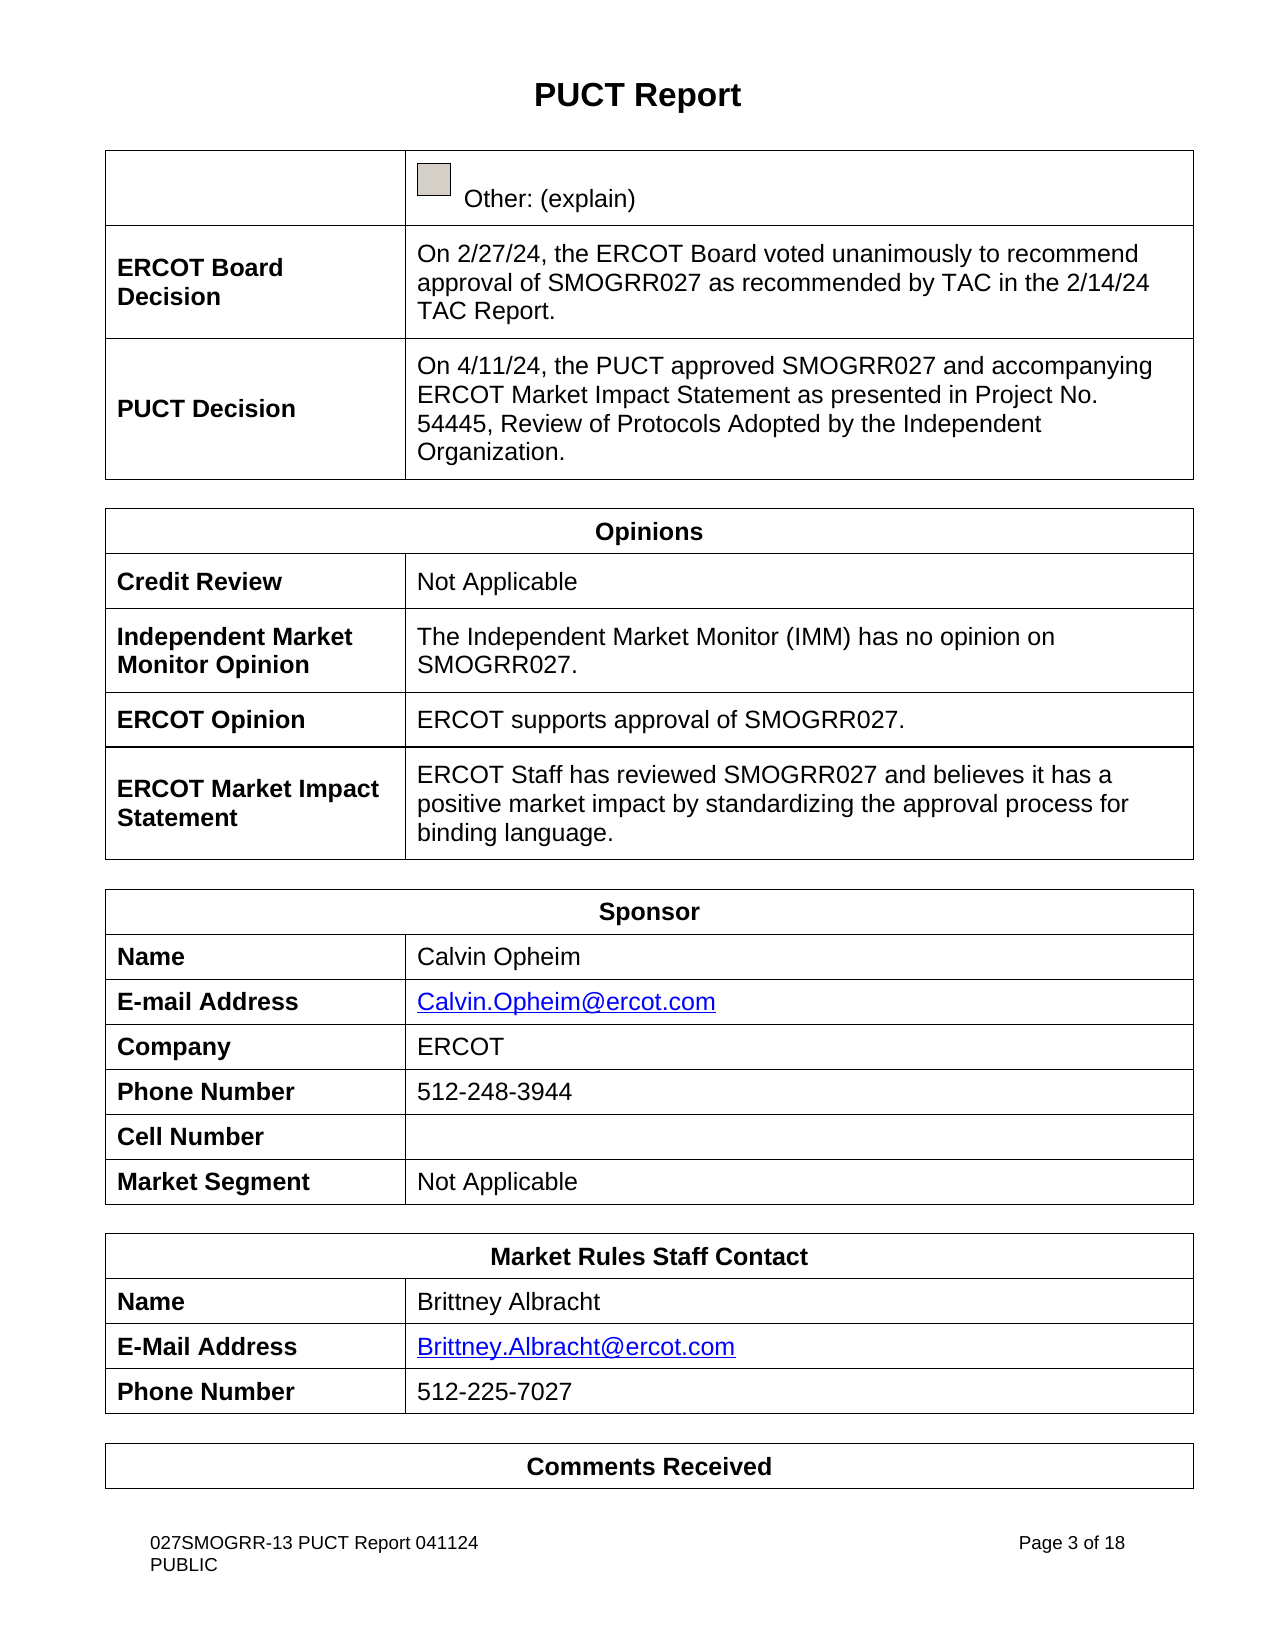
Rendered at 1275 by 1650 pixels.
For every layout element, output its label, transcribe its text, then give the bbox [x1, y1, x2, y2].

table_cell ERCOT supports approval of SMOGRR027. [406, 693, 1193, 746]
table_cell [406, 151, 1193, 225]
table_cell E-mail Address [106, 980, 405, 1023]
table_cell Calvin.Opheim@ercot.com [406, 980, 1193, 1023]
table_cell ERCOT Board Decision [106, 226, 405, 337]
table_cell Credit Review [106, 554, 405, 608]
table_cell [406, 1115, 1193, 1158]
table_cell Calvin Opheim [406, 935, 1193, 978]
table_cell On 4/11/24, the PUCT approved SMOGRR027 and accompanying ERCOT Market Impact Statement as presented in Project No. 54445, Review of Protocols Adopted by the Independent Organization. [406, 339, 1193, 478]
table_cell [106, 151, 405, 225]
table_cell ERCOT Market Impact Statement [106, 748, 405, 859]
table_cell Cell Number [106, 1115, 405, 1158]
table_header Opinions [106, 509, 1193, 553]
table_header Comments Received [106, 1444, 1193, 1488]
table_cell Phone Number [106, 1369, 405, 1413]
table_cell The Independent Market Monitor (IMM) has no opinion on SMOGRR027. [406, 609, 1193, 692]
table_cell Brittney.Albracht@ercot.com [406, 1324, 1193, 1368]
table_cell E-Mail Address [106, 1324, 405, 1368]
table_cell Name [106, 1279, 405, 1323]
table_cell Brittney Albracht [406, 1279, 1193, 1323]
table_cell Company [106, 1025, 405, 1068]
table_cell PUCT Decision [106, 339, 405, 478]
table_cell Market Segment [106, 1160, 405, 1203]
table_cell 512-248-3944 [406, 1070, 1193, 1113]
table_cell ERCOT Opinion [106, 693, 405, 746]
table_header Market Rules Staff Contact [106, 1234, 1193, 1278]
table_header Sponsor [106, 890, 1193, 933]
table_cell Not Applicable [406, 1160, 1193, 1203]
table_cell Name [106, 935, 405, 978]
table_cell Phone Number [106, 1070, 405, 1113]
table_cell On 2/27/24, the ERCOT Board voted unanimously to recommend approval of SMOGRR027 as recommended by TAC in the 2/14/24 TAC Report. [406, 226, 1193, 337]
table_cell Independent Market Monitor Opinion [106, 609, 405, 692]
table_cell ERCOT [406, 1025, 1193, 1068]
table_cell 512-225-7027 [406, 1369, 1193, 1413]
table_cell ERCOT Staff has reviewed SMOGRR027 and believes it has a positive market impact by standardizing the approval process for binding language. [406, 748, 1193, 859]
table_cell Not Applicable [406, 554, 1193, 608]
